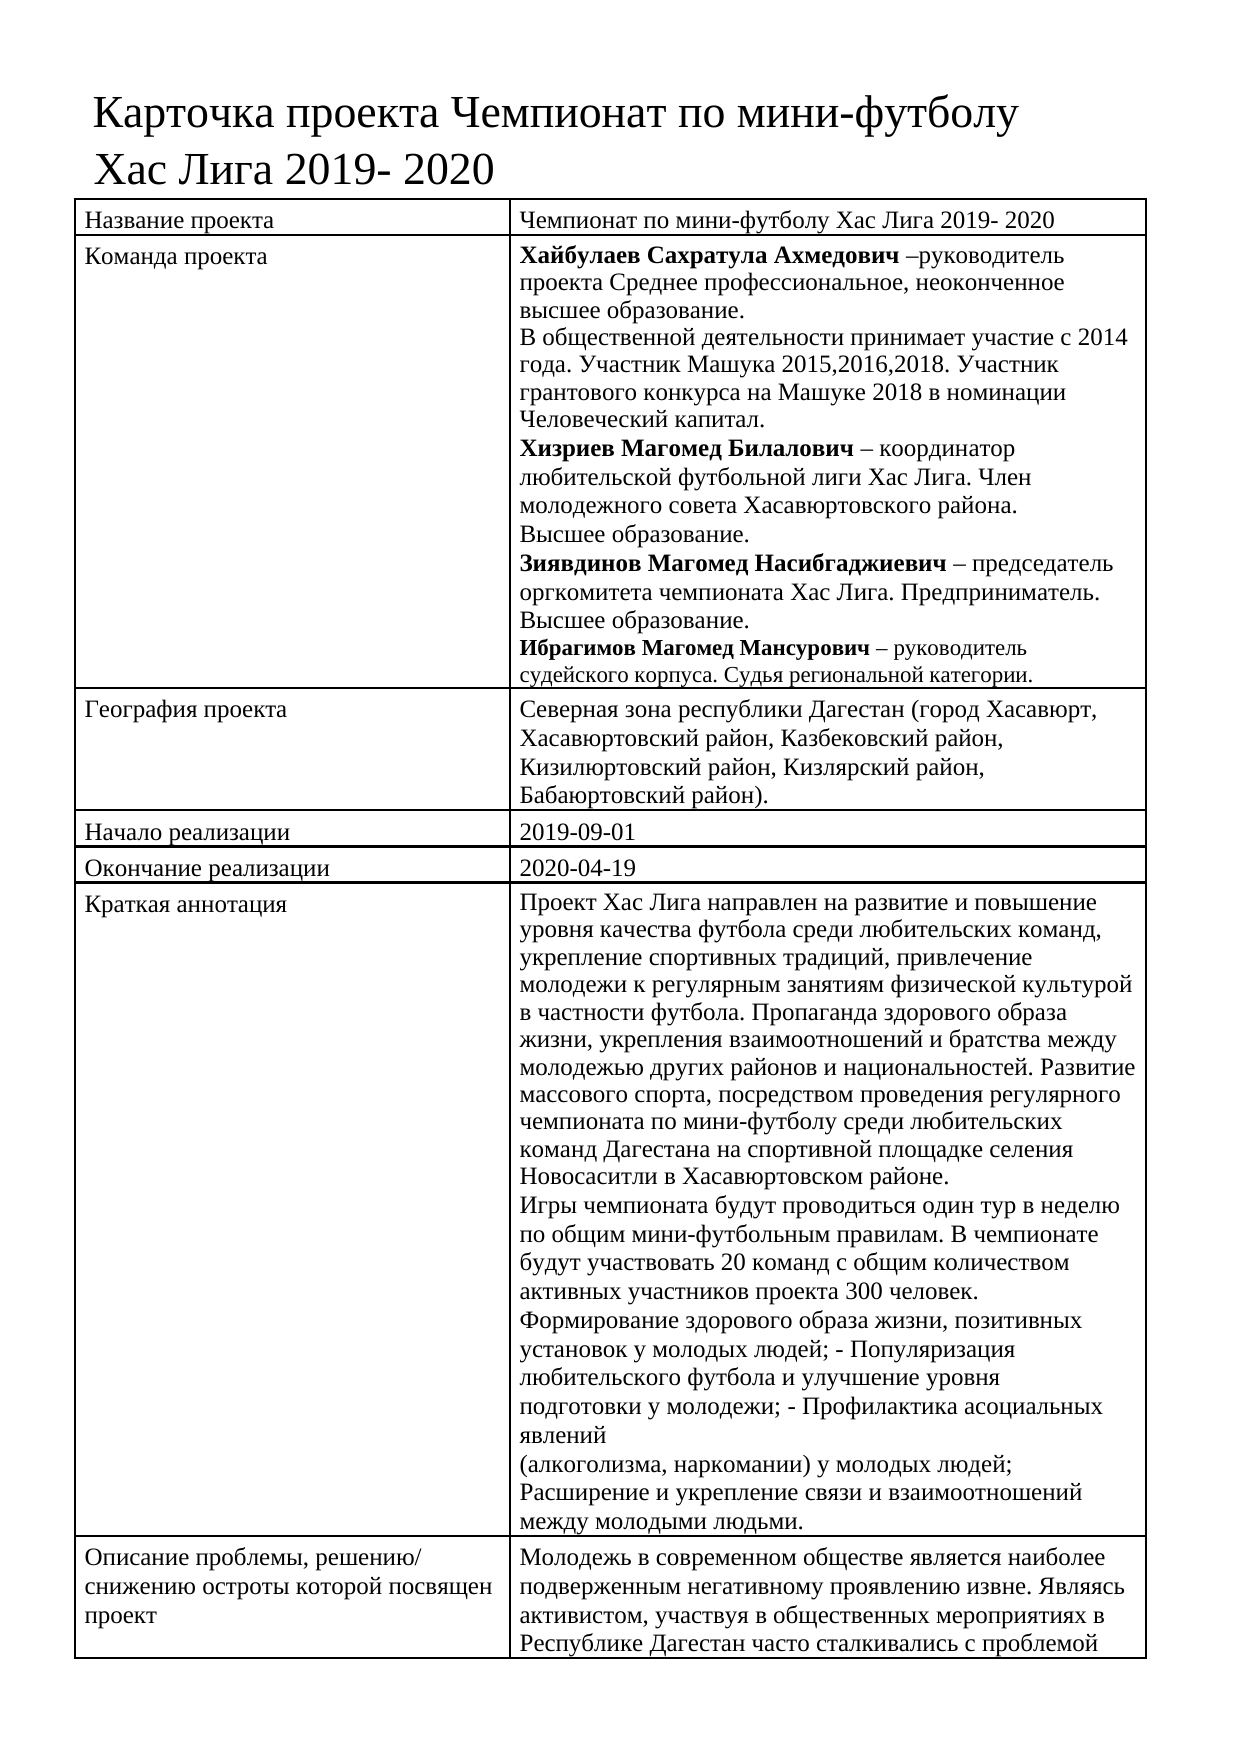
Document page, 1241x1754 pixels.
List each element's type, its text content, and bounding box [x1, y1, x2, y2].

table_cell География проекта [76, 689, 509, 809]
table_cell Краткая аннотация [76, 884, 509, 1535]
table_cell 2019-09-01 [511, 811, 1145, 845]
table_cell 2020-04-19 [511, 848, 1145, 881]
table_cell Окончание реализации [76, 848, 509, 881]
table_header Название проекта [76, 200, 509, 234]
table_cell Команда проекта [76, 236, 509, 687]
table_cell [511, 1537, 1145, 1657]
table_cell Начало реализации [76, 811, 509, 845]
table_cell Хайбулаев Сахратула Ахмедович –руководитель проекта Среднее профессиональное, неоконченное высшее образование. В общественной деятельности принимает участие с 2014 года. Участник Машука 2015,2016,2018. Участник грантового конкурса на Машуке 2018 в номинации Человеческий капитал. Хизриев Магомед Билалович – координатор любительской футбольной лиги Хас Лига. Член молодежного совета Хасавюртовского района. Высшее образование. Зиявдинов Магомед Насибгаджиевич – председатель оргкомитета чемпионата Хас Лига. Предприниматель. Высшее образование. Ибрагимов Магомед Мансурович – руководитель судейского корпуса. Судья региональной категории. [511, 236, 1145, 687]
table_cell Проект Хас Лига направлен на развитие и повышение уровня качества футбола среди любительских команд, укрепление спортивных традиций, привлечение молодежи к регулярным занятиям физической культурой в частности футбола. Пропаганда здорового образа жизни, укрепления взаимоотношений и братства между молодежью других районов и национальностей. Развитие массового спорта, посредством проведения регулярного чемпионата по мини-футболу среди любительских команд Дагестана на спортивной площадке селения Новосаситли в Хасавюртовском районе. Игры чемпионата будут проводиться один тур в неделю по общим мини-футбольным правилам. В чемпионате будут участвовать 20 команд с общим количеством активных участников проекта 300 человек. Формирование здорового образа жизни, позитивных установок у молодых людей; - Популяризация любительского футбола и улучшение уровня подготовки у молодежи; - Профилактика асоциальных явлений (алкоголизма, наркомании) у молодых людей; Расширение и укрепление связи и взаимоотношений между молодыми людьми. [511, 884, 1145, 1535]
table_header Чемпионат по мини-футболу Хас Лига 2019- 2020 [511, 200, 1145, 234]
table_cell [76, 1537, 509, 1657]
table_cell Северная зона республики Дагестан (город Хасавюрт, Хасавюртовский район, Казбековский район, Кизилюртовский район, Кизлярский район, Бабаюртовский район). [511, 689, 1145, 809]
text Карточка проекта Чемпионат по мини-футболу Хас Лига 2019- 2020 [92, 84, 1090, 194]
